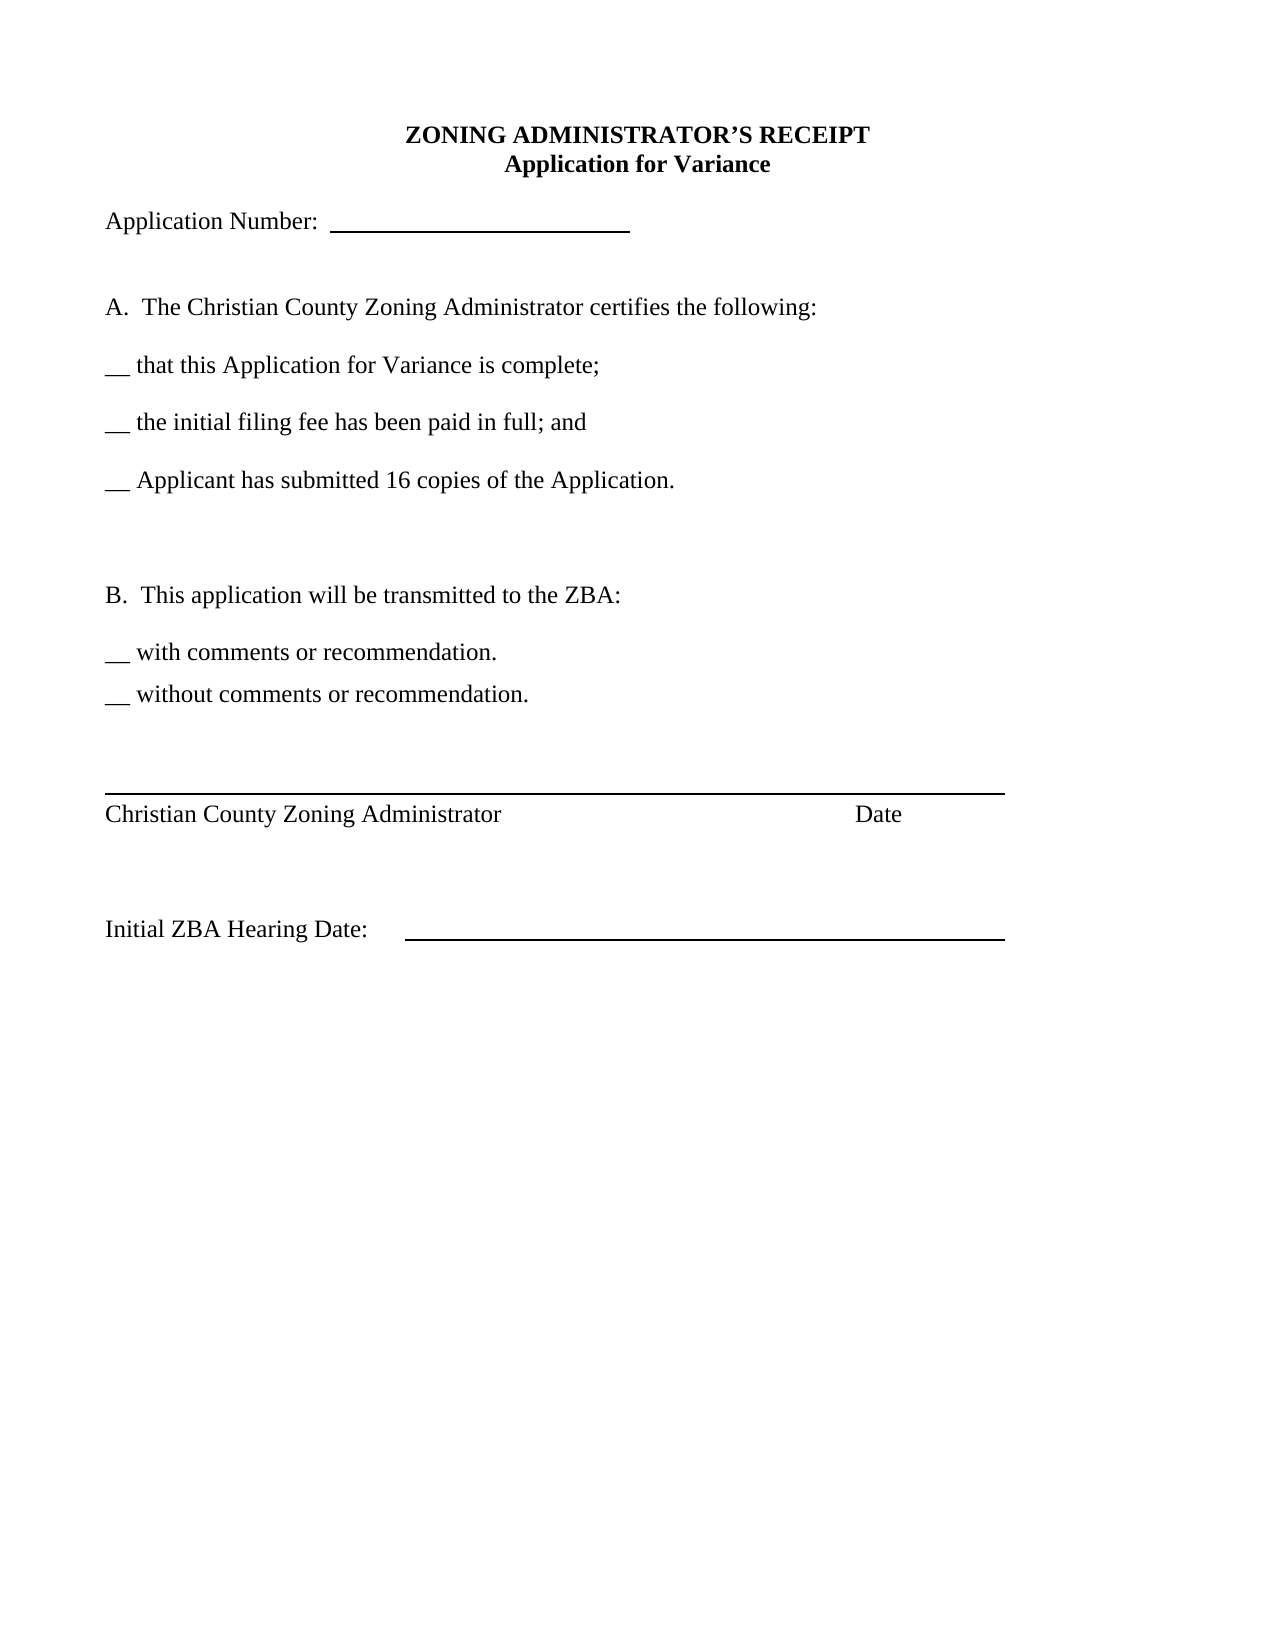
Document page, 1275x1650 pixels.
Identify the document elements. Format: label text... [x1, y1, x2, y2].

text Application Number: [105, 206, 1170, 235]
text __ that this Application for Variance is complete; [105, 350, 1170, 379]
text Christian County Zoning Administrator Date [105, 799, 1170, 828]
text __ with comments or recommendation. [105, 637, 1170, 666]
text Initial ZBA Hearing Date: [105, 914, 1170, 943]
text Application for Variance [105, 149, 1170, 177]
text ZONING ADMINISTRATOR’S RECEIPT [105, 120, 1170, 149]
text B. This application will be transmitted to the ZBA: [105, 580, 1170, 609]
text __ without comments or recommendation. [105, 679, 1170, 707]
text __ the initial filing fee has been paid in full; and [105, 407, 1170, 436]
text A. The Christian County Zoning Administrator certifies the following: [105, 292, 1170, 321]
text __ Applicant has submitted 16 copies of the Application. [105, 465, 1170, 494]
